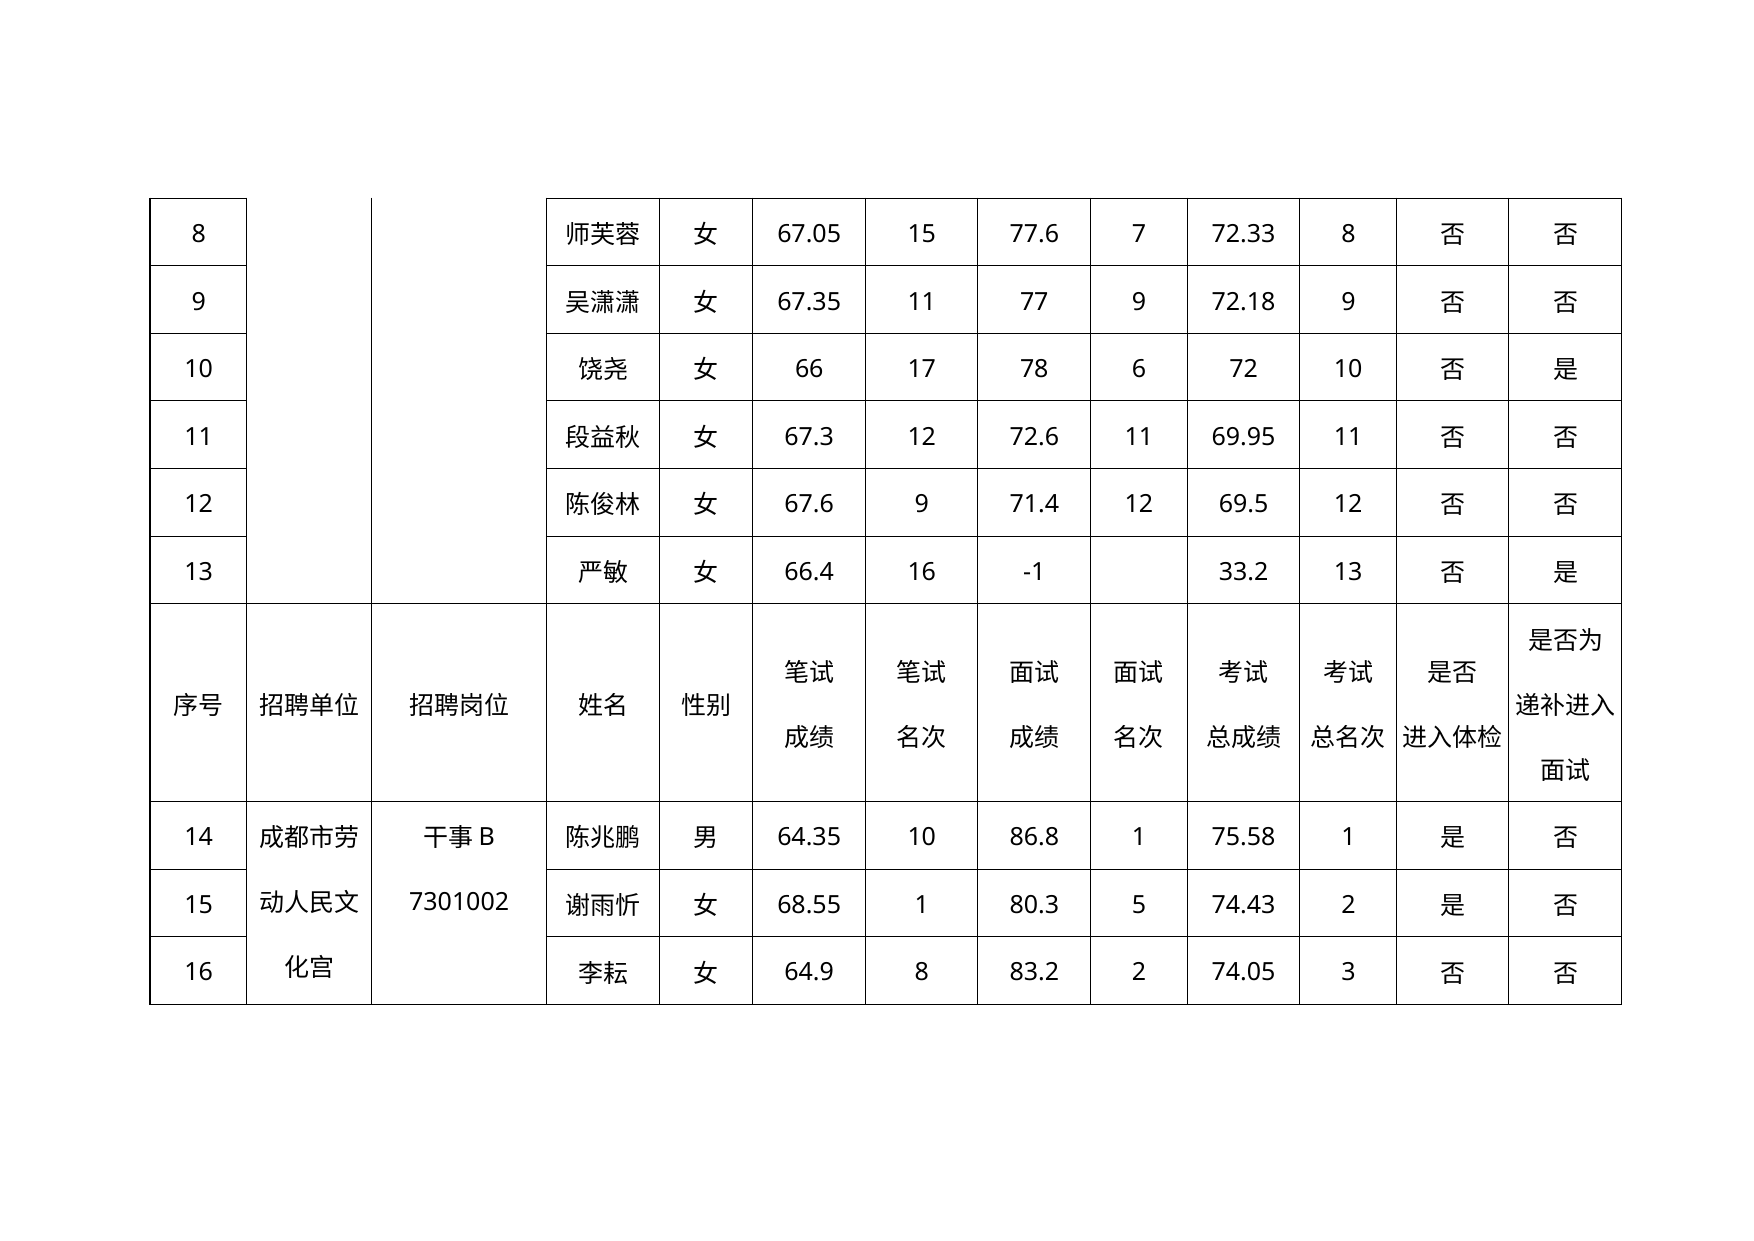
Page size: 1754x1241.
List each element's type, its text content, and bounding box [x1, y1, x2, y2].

table_cell 69.5 [1188, 469, 1299, 536]
table_cell 69.95 [1188, 401, 1299, 468]
table_cell 否 [1509, 199, 1621, 265]
table_cell 女 [660, 266, 752, 333]
table_cell 8 [151, 199, 246, 265]
table_cell 陈俊林 [547, 469, 659, 536]
table_cell 女 [660, 937, 752, 1004]
table_cell 否 [1397, 937, 1508, 1004]
table_cell 严敏 [547, 537, 659, 603]
table_cell 否 [1509, 870, 1621, 936]
table_cell 面试 成绩 [978, 604, 1090, 801]
table_cell 性别 [660, 604, 752, 801]
table_cell 考试 总成绩 [1188, 604, 1299, 801]
table_cell 13 [1300, 537, 1396, 603]
table_cell 11 [866, 266, 977, 333]
table_cell 68.55 [753, 870, 865, 936]
table_cell 否 [1397, 537, 1508, 603]
table_cell 否 [1509, 401, 1621, 468]
table_cell 11 [1300, 401, 1396, 468]
table_cell 80.3 [978, 870, 1090, 936]
table_cell 16 [151, 937, 246, 1004]
table_cell 72.18 [1188, 266, 1299, 333]
table_cell 86.8 [978, 802, 1090, 868]
table_cell 1 [1091, 802, 1187, 868]
table_cell 是否为 递补进入面试 [1509, 604, 1621, 801]
table_cell 9 [1091, 266, 1187, 333]
table_cell 83.2 [978, 937, 1090, 1004]
table_cell 16 [866, 537, 977, 603]
table_cell 否 [1509, 937, 1621, 1004]
table_cell 女 [660, 401, 752, 468]
table_cell 10 [151, 334, 246, 400]
table_cell 女 [660, 870, 752, 936]
table_cell 姓名 [547, 604, 659, 801]
table_cell 5 [1091, 870, 1187, 936]
table_cell 段益秋 [547, 401, 659, 468]
table_cell 1 [1300, 802, 1396, 868]
table_cell 是否 进入体检 [1397, 604, 1508, 801]
table_cell 67.05 [753, 199, 865, 265]
table_cell 女 [660, 537, 752, 603]
table_cell 师芙蓉 [547, 199, 659, 265]
table_cell 67.35 [753, 266, 865, 333]
table_cell 否 [1509, 469, 1621, 536]
table_cell [1091, 537, 1187, 603]
table_cell 笔试 名次 [866, 604, 977, 801]
table_cell 否 [1397, 199, 1508, 265]
table_cell 女 [660, 334, 752, 400]
table_cell 李耘 [547, 937, 659, 1004]
table_cell 7 [1091, 199, 1187, 265]
table_cell 10 [866, 802, 977, 868]
table_cell 招聘岗位 [372, 604, 546, 801]
table_cell 66.4 [753, 537, 865, 603]
table_cell 1 [866, 870, 977, 936]
table_cell 77.6 [978, 199, 1090, 265]
table_cell 72.33 [1188, 199, 1299, 265]
table_cell 74.43 [1188, 870, 1299, 936]
table_cell 71.4 [978, 469, 1090, 536]
table_cell 8 [866, 937, 977, 1004]
table_cell 2 [1300, 870, 1396, 936]
table_cell 饶尧 [547, 334, 659, 400]
table_cell -1 [978, 537, 1090, 603]
table_cell 2 [1091, 937, 1187, 1004]
table_cell 否 [1509, 802, 1621, 868]
table_cell 15 [151, 870, 246, 936]
table_cell 是 [1397, 802, 1508, 868]
table_cell 12 [1091, 469, 1187, 536]
table_cell 13 [151, 537, 246, 603]
table_cell 67.3 [753, 401, 865, 468]
table_cell 女 [660, 199, 752, 265]
table_cell 否 [1509, 266, 1621, 333]
table_cell 12 [151, 469, 246, 536]
table_cell 77 [978, 266, 1090, 333]
table_cell 9 [866, 469, 977, 536]
table_cell 78 [978, 334, 1090, 400]
table_cell 是 [1509, 334, 1621, 400]
table_cell 75.58 [1188, 802, 1299, 868]
table_cell 14 [151, 802, 246, 868]
table_cell 11 [151, 401, 246, 468]
table_cell 是 [1397, 870, 1508, 936]
table_cell 考试 总名次 [1300, 604, 1396, 801]
table_cell 成都市劳动人民文化宫 [247, 802, 371, 1004]
table_cell 吴潇潇 [547, 266, 659, 333]
table_cell 64.9 [753, 937, 865, 1004]
table_cell 17 [866, 334, 977, 400]
table_cell 10 [1300, 334, 1396, 400]
table_cell 74.05 [1188, 937, 1299, 1004]
table_cell 72 [1188, 334, 1299, 400]
table_cell 否 [1397, 401, 1508, 468]
table_cell 陈兆鹏 [547, 802, 659, 868]
table_cell 12 [1300, 469, 1396, 536]
table_cell 8 [1300, 199, 1396, 265]
table_cell 否 [1397, 469, 1508, 536]
table_cell 笔试 成绩 [753, 604, 865, 801]
table_cell 否 [1397, 334, 1508, 400]
table_cell 9 [151, 266, 246, 333]
table_cell 12 [866, 401, 977, 468]
table_cell 序号 [151, 604, 246, 801]
table_cell 72.6 [978, 401, 1090, 468]
table_cell 3 [1300, 937, 1396, 1004]
table_cell 否 [1397, 266, 1508, 333]
table_cell 11 [1091, 401, 1187, 468]
table_cell 干事B 7301002 [372, 802, 546, 1004]
table_cell 招聘单位 [247, 604, 371, 801]
table_cell 男 [660, 802, 752, 868]
table_cell 谢雨忻 [547, 870, 659, 936]
table_cell 67.6 [753, 469, 865, 536]
table_cell 33.2 [1188, 537, 1299, 603]
table_cell 15 [866, 199, 977, 265]
table_cell 6 [1091, 334, 1187, 400]
table_cell 64.35 [753, 802, 865, 868]
table_cell 66 [753, 334, 865, 400]
table_cell 是 [1509, 537, 1621, 603]
table_cell 9 [1300, 266, 1396, 333]
table_cell 面试 名次 [1091, 604, 1187, 801]
table_cell 女 [660, 469, 752, 536]
